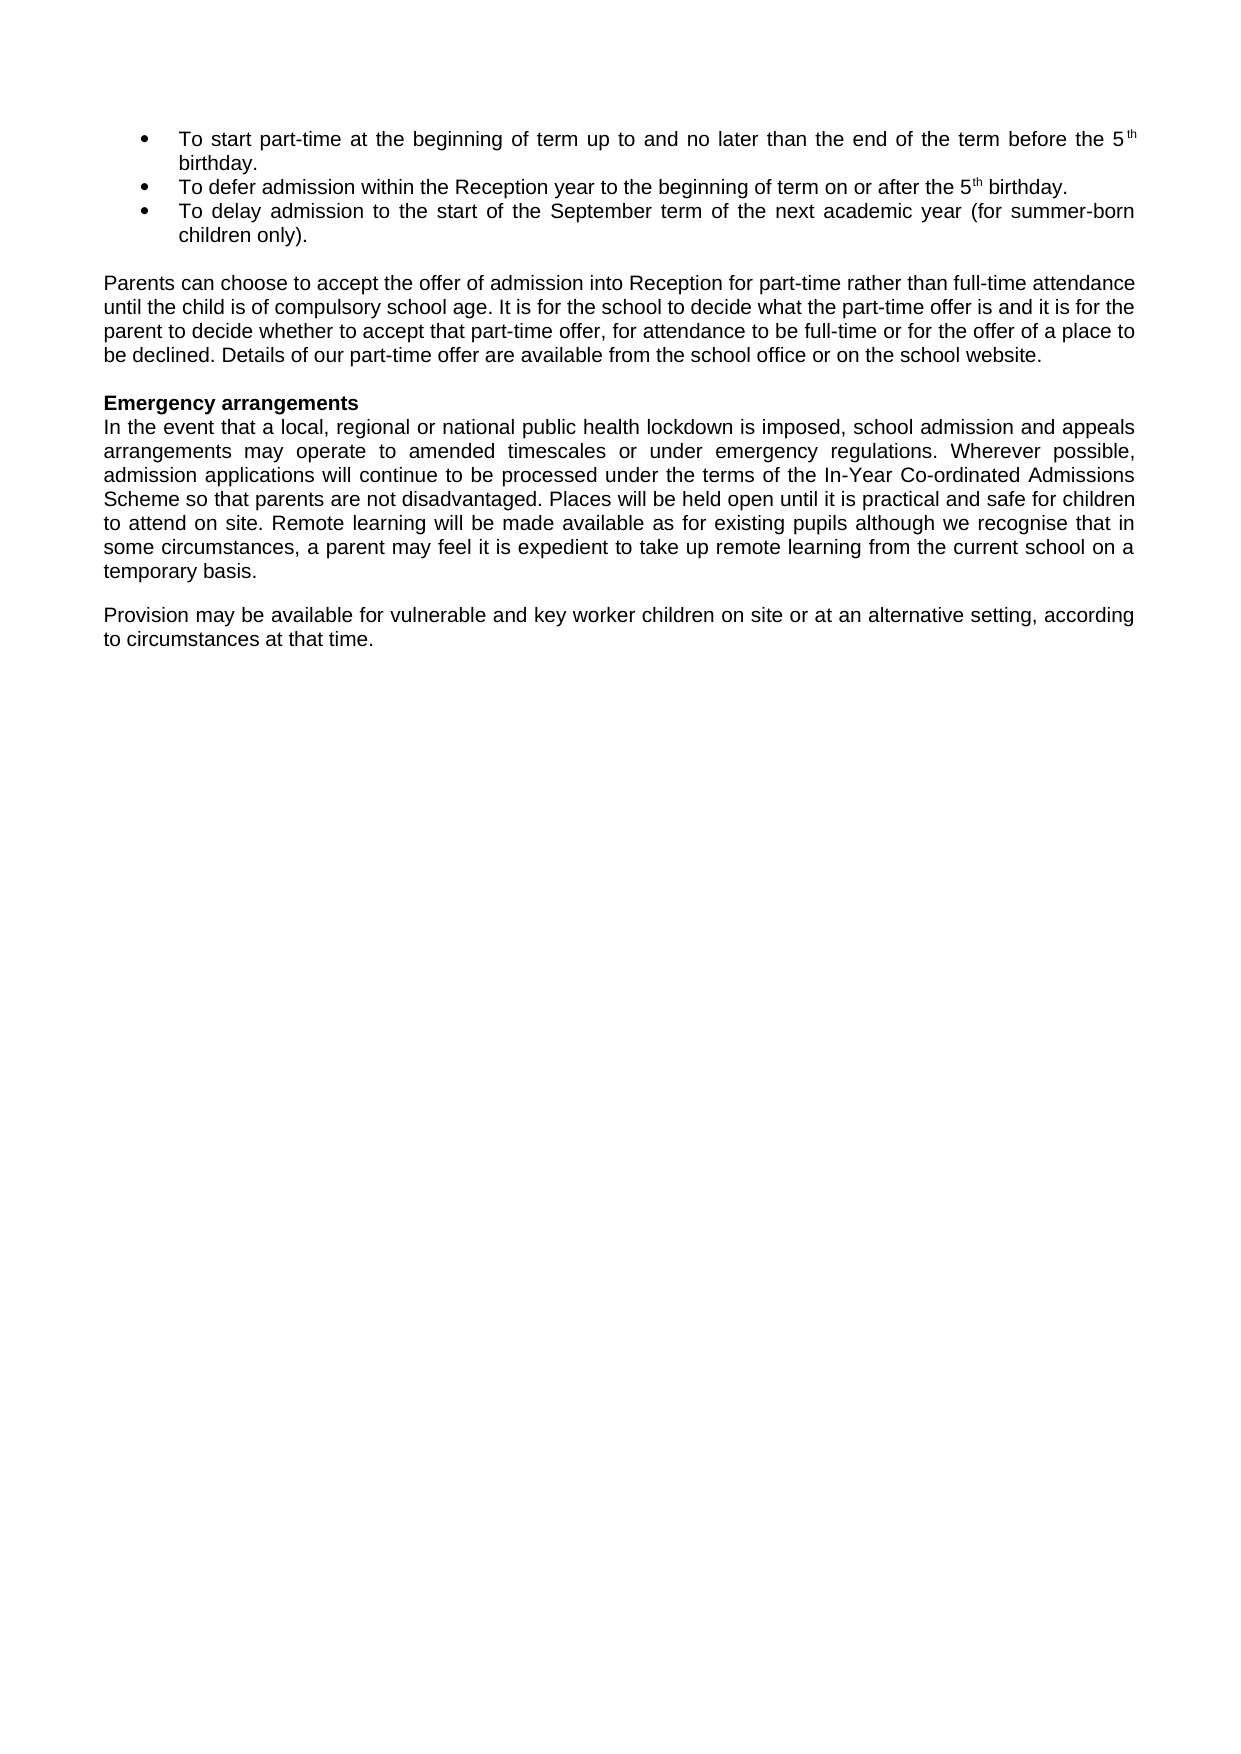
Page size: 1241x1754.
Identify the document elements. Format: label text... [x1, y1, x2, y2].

text Provision may be available for vulnerable and key worker children on site or at an alternative setting, according to circumstances at that time. [103, 603, 1137, 651]
list To start part-time at the beginning of term up to and no later than the end of the term before the 5th birthday. [141, 127, 1137, 175]
text Parents can choose to accept the offer of admission into Reception for part-time rather than full-time attendance until the child is of compulsory school age. It is for the school to decide what the part-time offer is and it is for the parent to decide whether to accept that part-time offer, for attendance to be full-time or for the offer of a place to be declined. Details of our part-time offer are available from the school office or on the school website. [103, 271, 1137, 367]
list To defer admission within the Reception year to the beginning of term on or after the 5th birthday. [141, 175, 1137, 199]
text In the event that a local, regional or national public health lockdown is imposed, school admission and appeals arrangements may operate to amended timescales or under emergency regulations. Wherever possible, admission applications will continue to be processed under the terms of the In-Year Co-ordinated Admissions Scheme so that parents are not disadvantaged. Places will be held open until it is practical and safe for children to attend on site. Remote learning will be made available as for existing pupils although we recognise that in some circumstances, a parent may feel it is expedient to take up remote learning from the current school on a temporary basis. [103, 415, 1137, 582]
list To delay admission to the start of the September term of the next academic year (for summer-born children only). [141, 199, 1137, 247]
text Emergency arrangements [103, 391, 1137, 415]
